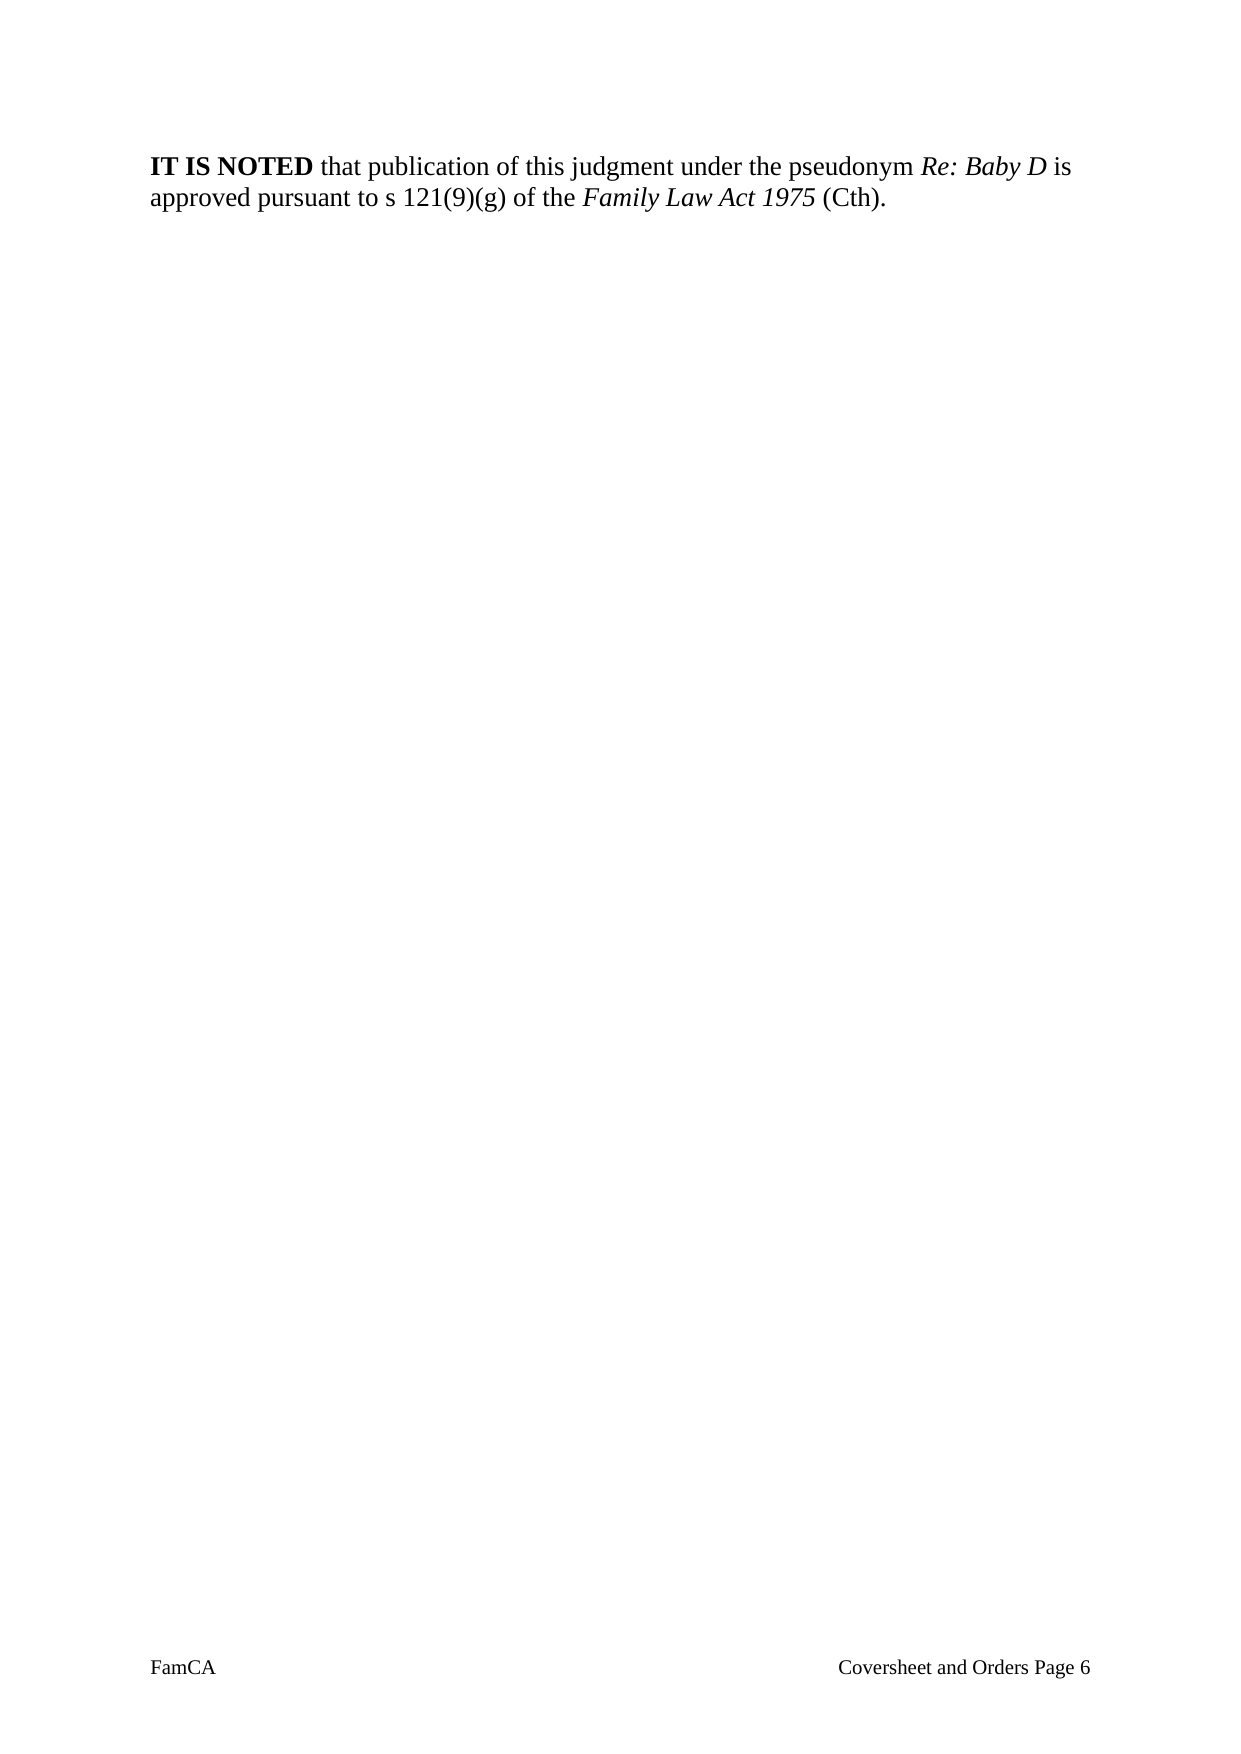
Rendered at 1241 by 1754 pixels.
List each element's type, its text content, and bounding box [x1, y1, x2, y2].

text IT IS NOTED that publication of this judgment under the pseudonym Re: Baby D is approved pursuant to s 121(9)(g) of the Family Law Act 1975 (Cth). [150, 150, 1090, 212]
